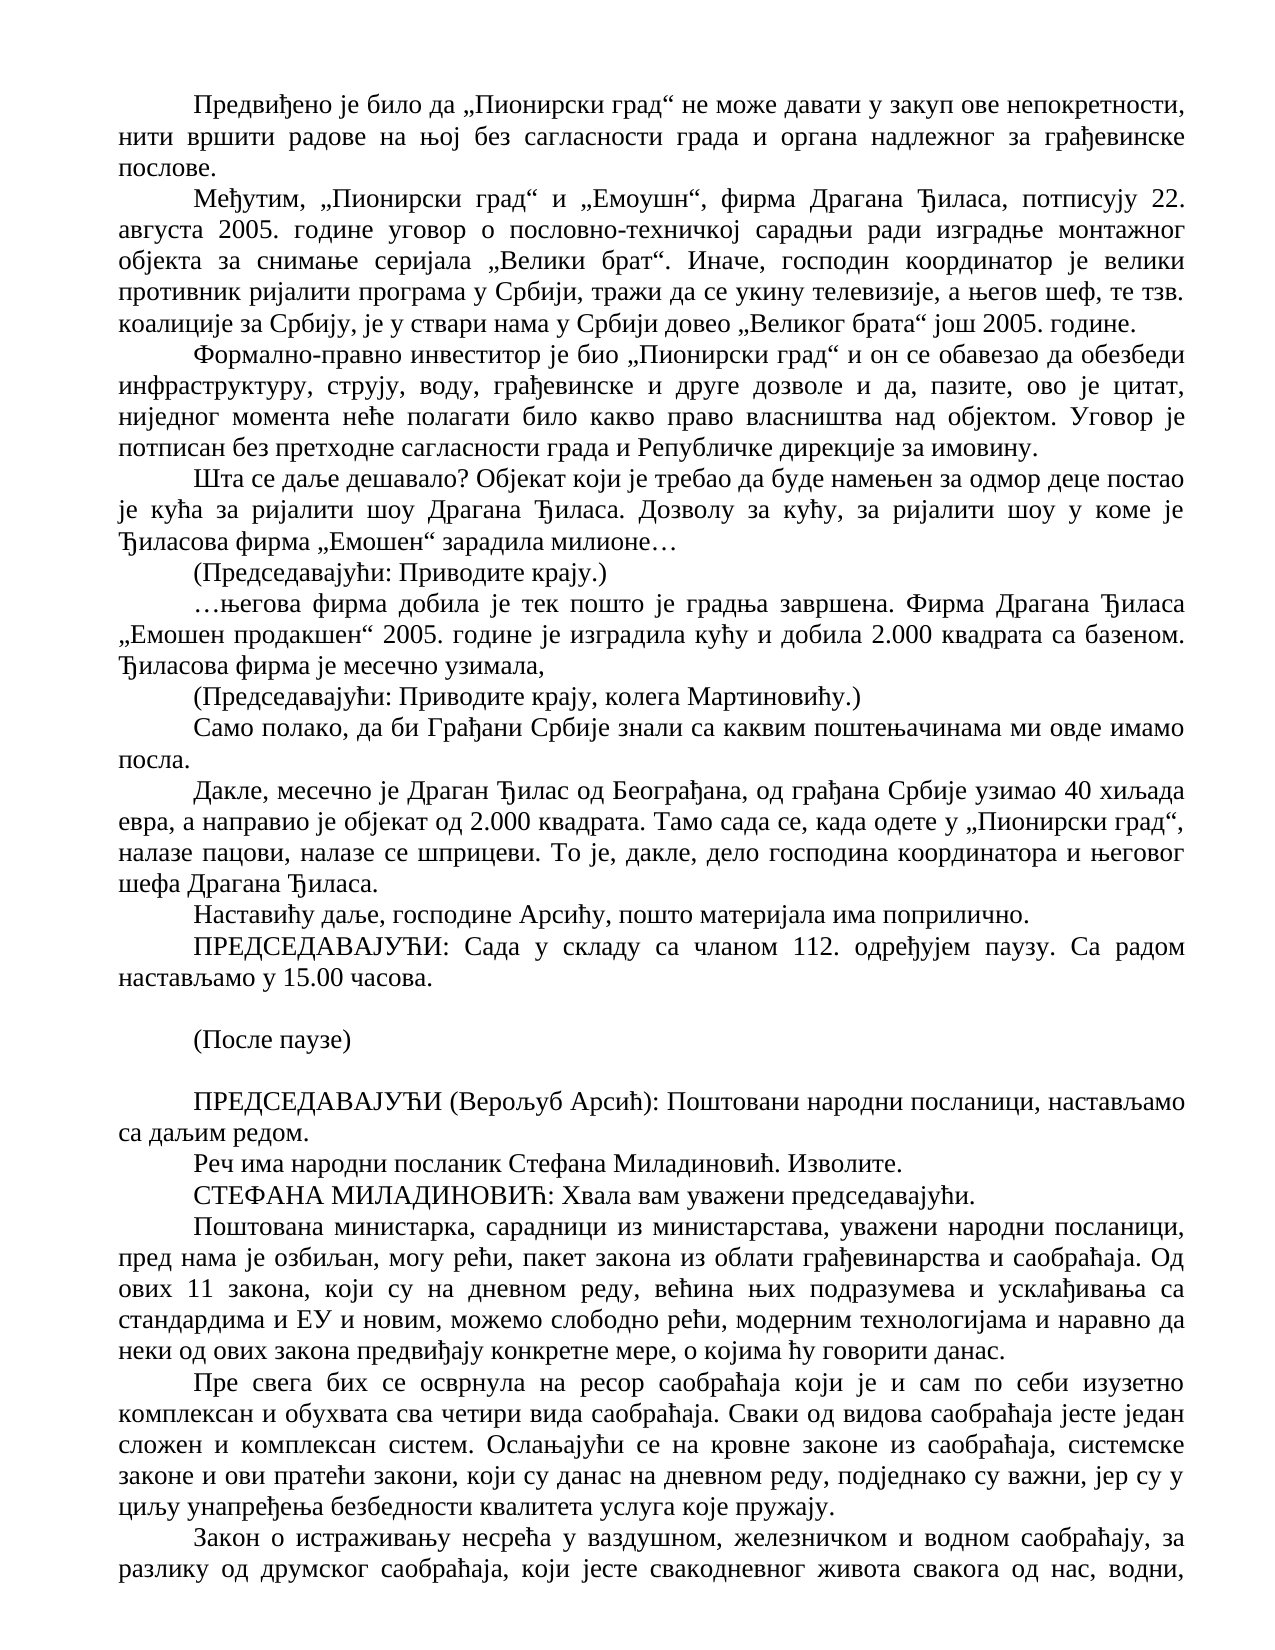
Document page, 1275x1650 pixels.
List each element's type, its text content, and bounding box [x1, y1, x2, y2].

text Шта се даље дешавало? Објекат који је требао да буде намењен за одмор деце постао је кућа за ријалити шоу Драгана Ђиласа. Дозволу за кућу, за ријалити шоу у коме је Ђиласова фирма „Емошен“ зарадила милионе… [118, 462, 1186, 556]
text Предвиђено је било да „Пионирски град“ не може давати у закуп ове непокретности, нити вршити радове на њој без сагласности града и органа надлежног за грађевинске послове. [118, 89, 1186, 182]
text Формално-правно инвеститор је био „Пионирски град“ и он се обавезао да обезбеди инфраструктуру, струју, воду, грађевинске и друге дозволе и да, пазите, ово је цитат, ниједног момента неће полагати било какво право власништва над објектом. Уговор је потписан без претходне сагласности града и Републичке дирекције за имовину. [118, 338, 1186, 462]
text Поштована министарка, сарадници из министарстава, уважени народни посланици, пред нама је озбиљан, могу рећи, пакет закона из облати грађевинарства и саобраћаја. Од ових 11 закона, који су на дневном реду, већина њих подразумева и усклађивања са стандардима и ЕУ и новим, можемо слободно рећи, модерним технологијама и наравно да неки од ових закона предвиђају конкретне мере, о којима ћу говорити данас. [118, 1210, 1186, 1366]
text (После паузе) [118, 1023, 1186, 1054]
text Само полако, да би Грађани Србије знали са каквим поштењачинама ми овде имамо посла. [118, 712, 1186, 774]
text Наставићу даље, господине Арсићу, пошто материјала има поприлично. [118, 898, 1186, 929]
text Међутим, „Пионирски град“ и „Емоушн“, фирма Драгана Ђиласа, потписују 22. августа 2005. године уговор о пословно-техничкој сарадњи ради изградње монтажног објекта за снимање серијала „Велики брат“. Иначе, господин координатор је велики противник ријалити програма у Србији, тражи да се укину телевизије, а његов шеф, те тзв. коалиције за Србију, је у ствари нама у Србији довео „Великог брата“ још 2005. године. [118, 182, 1186, 338]
text (Председавајући: Приводите крају, колега Мартиновићу.) [118, 680, 1186, 712]
text Дакле, месечно је Драган Ђилас од Београђана, од грађана Србије узимао 40 хиљада евра, а направио је објекат од 2.000 квадрата. Тамо сада се, када одете у „Пионирски град“, налазе пацови, налазе се шприцеви. То је, дакле, дело господина координатора и његовог шефа Драгана Ђиласа. [118, 774, 1186, 898]
text Реч има народни посланик Стефана Миладиновић. Изволите. [118, 1148, 1186, 1179]
text Пре свега бих се осврнула на ресор саобраћаја који је и сам по себи изузетно комплексан и обухвата сва четири вида саобраћаја. Сваки од видова саобраћаја јесте један сложен и комплексан систем. Ослањајући се на кровне законе из саобраћаја, системске законе и ови пратећи закони, који су данас на дневном реду, подједнако су важни, јер су у циљу унапређења безбедности квалитета услуга које пружају. [118, 1366, 1186, 1521]
text ПРЕДСЕДАВАЈУЋИ: Сада у складу са чланом 112. одређујем паузу. Са радом настављамо у 15.00 часова. [118, 929, 1186, 992]
text (Председавајући: Приводите крају.) [118, 556, 1186, 587]
text ПРЕДСЕДАВАЈУЋИ (Верољуб Арсић): Поштовани народни посланици, настављамо са даљим редом. [118, 1085, 1186, 1148]
text …његова фирма добила је тек пошто је градња завршена. Фирма Драгана Ђиласа „Емошен продакшен“ 2005. године је изградила кућу и добила 2.000 квадрата са базеном. Ђиласова фирма је месечно узимала, [118, 587, 1186, 680]
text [118, 1521, 1186, 1584]
text СТЕФАНА МИЛАДИНОВИЋ: Хвала вам уважени председавајући. [118, 1179, 1186, 1210]
